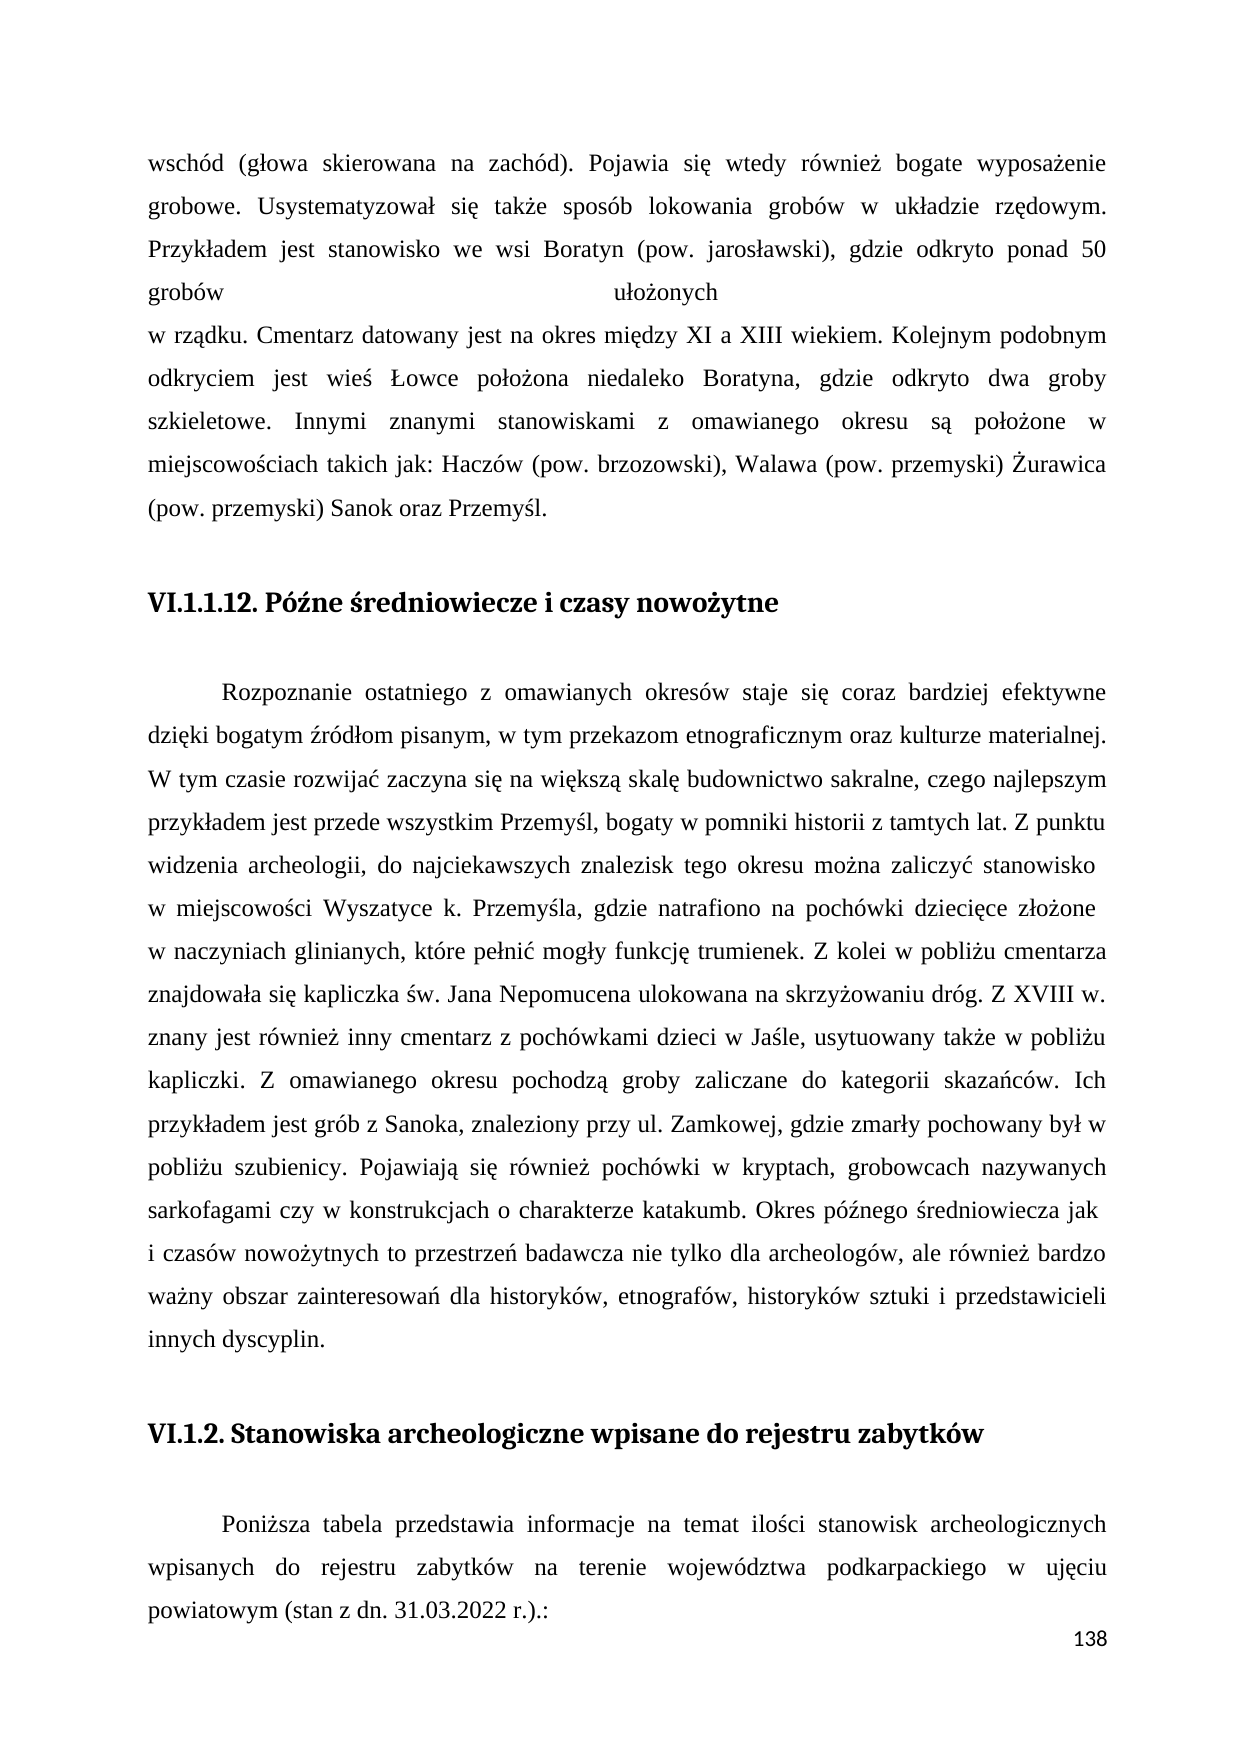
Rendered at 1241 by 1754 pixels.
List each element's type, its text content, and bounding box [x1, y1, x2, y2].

subtitle VI.1.1.12. Późne średniowiecze i czasy nowożytne [148, 586, 1107, 619]
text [148, 148, 1107, 521]
text Rozpoznanie ostatniego z omawianych okresów staje się coraz bardziej efektywne dzięki bogatym źródłom pisanym, w tym przekazom etnograficznym oraz kulturze materialnej. W tym czasie rozwijać zaczyna się na większą skalę budownictwo sakralne, czego najlepszym przykładem jest przede wszystkim Przemyśl, bogaty w pomniki historii z tamtych lat. Z punktu widzenia archeologii, do najciekawszych znalezisk tego okresu można zaliczyć stanowisko w miejscowości Wyszatyce k. Przemyśla, gdzie natrafiono na pochówki dziecięce złożone w naczyniach glinianych, które pełnić mogły funkcję trumienek. Z kolei w pobliżu cmentarza znajdowała się kapliczka św. Jana Nepomucena ulokowana na skrzyżowaniu dróg. Z XVIII w. znany jest również inny cmentarz z pochówkami dzieci w Jaśle, usytuowany także w pobliżu kapliczki. Z omawianego okresu pochodzą groby zaliczane do kategorii skazańców. Ich przykładem jest grób z Sanoka, znaleziony przy ul. Zamkowej, gdzie zmarły pochowany był w pobliżu szubienicy. Pojawiają się również pochówki w kryptach, grobowcach nazywanych sarkofagami czy w konstrukcjach o charakterze katakumb. Okres późnego średniowiecza jak i czasów nowożytnych to przestrzeń badawcza nie tylko dla archeologów, ale również bardzo ważny obszar zainteresowań dla historyków, etnografów, historyków sztuki i przedstawicieli innych dyscyplin. [148, 677, 1107, 1353]
text Poniższa tabela przedstawia informacje na temat ilości stanowisk archeologicznych wpisanych do rejestru zabytków na terenie województwa podkarpackiego w ujęciu powiatowym (stan z dn. 31.03.2022 r.).: [148, 1509, 1107, 1624]
subtitle VI.1.2. Stanowiska archeologiczne wpisane do rejestru zabytków [148, 1417, 1107, 1451]
